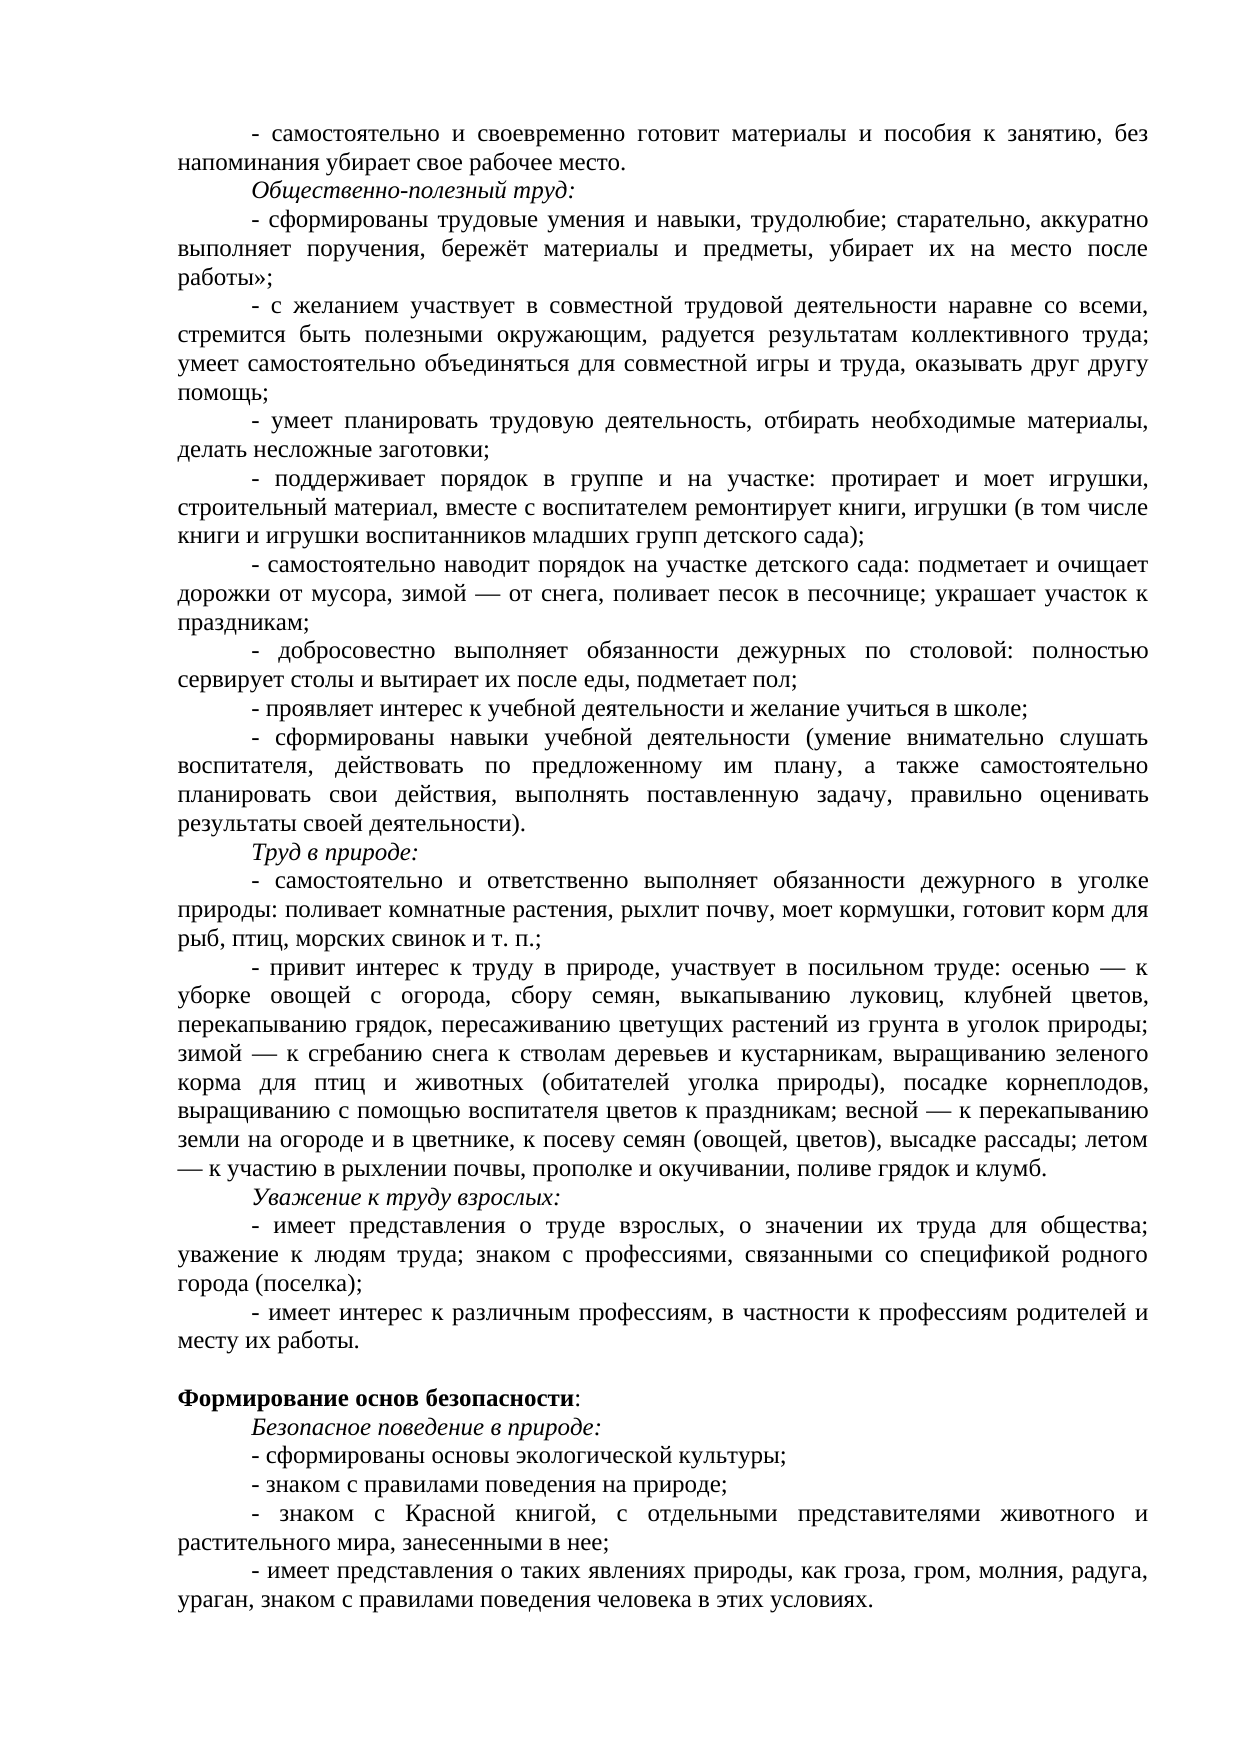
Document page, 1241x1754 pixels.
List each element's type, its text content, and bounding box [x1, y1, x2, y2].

text - умеет планировать трудовую деятельность, отбирать необходимые материалы, делать несложные заготовки; [177, 406, 1149, 463]
text Уважение к труду взрослых: [177, 1182, 1149, 1211]
text - сформированы навыки учебной деятельности (умение внимательно слушать воспитателя, действовать по предложенному им плану, а также самостоятельно планировать свои действия, выполнять поставленную задачу, правильно оценивать результаты своей деятельности). [177, 722, 1149, 837]
text - самостоятельно наводит порядок на участке детского сада: подметает и очищает дорожки от мусора, зимой — от снега, поливает песок в песочнице; украшает участок к праздникам; [177, 549, 1149, 636]
text Труд в природе: [177, 837, 1149, 866]
text Формирование основ безопасности: [177, 1383, 1149, 1412]
text - имеет интерес к различным профессиям, в частности к профессиям родителей и месту их работы. [177, 1297, 1149, 1354]
text - самостоятельно и своевременно готовит материалы и пособия к занятию, без напоминания убирает свое рабочее место. [177, 118, 1149, 176]
text - добросовестно выполняет обязанности дежурных по столовой: полностью сервирует столы и вытирает их после еды, подметает пол; [177, 636, 1149, 693]
text - имеет представления о таких явлениях природы, как гроза, гром, молния, радуга, ураган, знаком с правилами поведения человека в этих условиях. [177, 1556, 1149, 1613]
text - с желанием участвует в совместной трудовой деятельности наравне со всеми, стремится быть полезными окружающим, радуется результатам коллективного труда; умеет самостоятельно объединяться для совместной игры и труда, оказывать друг другу помощь; [177, 291, 1149, 406]
text - самостоятельно и ответственно выполняет обязанности дежурного в уголке природы: поливает комнатные растения, рыхлит почву, моет кормушки, готовит корм для рыб, птиц, морских свинок и т. п.; [177, 866, 1149, 952]
text - сформированы основы экологической культуры; [177, 1441, 1149, 1469]
text - поддерживает порядок в группе и на участке: протирает и моет игрушки, строительный материал, вместе с воспитателем ремонтирует книги, игрушки (в том числе книги и игрушки воспитанников младших групп детского сада); [177, 463, 1149, 549]
text - знаком с Красной книгой, с отдельными представителями животного и растительного мира, занесенными в нее; [177, 1498, 1149, 1556]
text Общественно-полезный труд: [177, 176, 1149, 204]
text - проявляет интерес к учебной деятельности и желание учиться в школе; [177, 693, 1152, 722]
text - знаком с правилами поведения на природе; [177, 1469, 1152, 1498]
text - имеет представления о труде взрослых, о значении их труда для общества; уважение к людям труда; знаком с профессиями, связанными со спецификой родного города (поселка); [177, 1211, 1149, 1297]
text - сформированы трудовые умения и навыки, трудолюбие; старательно, аккуратно выполняет поручения, бережёт материалы и предметы, убирает их на место после работы»; [177, 204, 1149, 291]
text - привит интерес к труду в природе, участвует в посильном труде: осенью — к уборке овощей с огорода, сбору семян, выкапыванию луковиц, клубней цветов, перекапыванию грядок, пересаживанию цветущих растений из грунта в уголок природы; зимой — к сгребанию снега к стволам деревьев и кустарникам, выращиванию зеленого корма для птиц и животных (обитателей уголка природы), посадке корнеплодов, выращиванию с помощью воспитателя цветов к праздникам; весной — к перекапыванию земли на огороде и в цветнике, к посеву семян (овощей, цветов), высадке рассады; летом — к участию в рыхлении почвы, прополке и окучивании, поливе грядок и клумб. [177, 952, 1149, 1182]
text Безопасное поведение в природе: [177, 1412, 1149, 1441]
